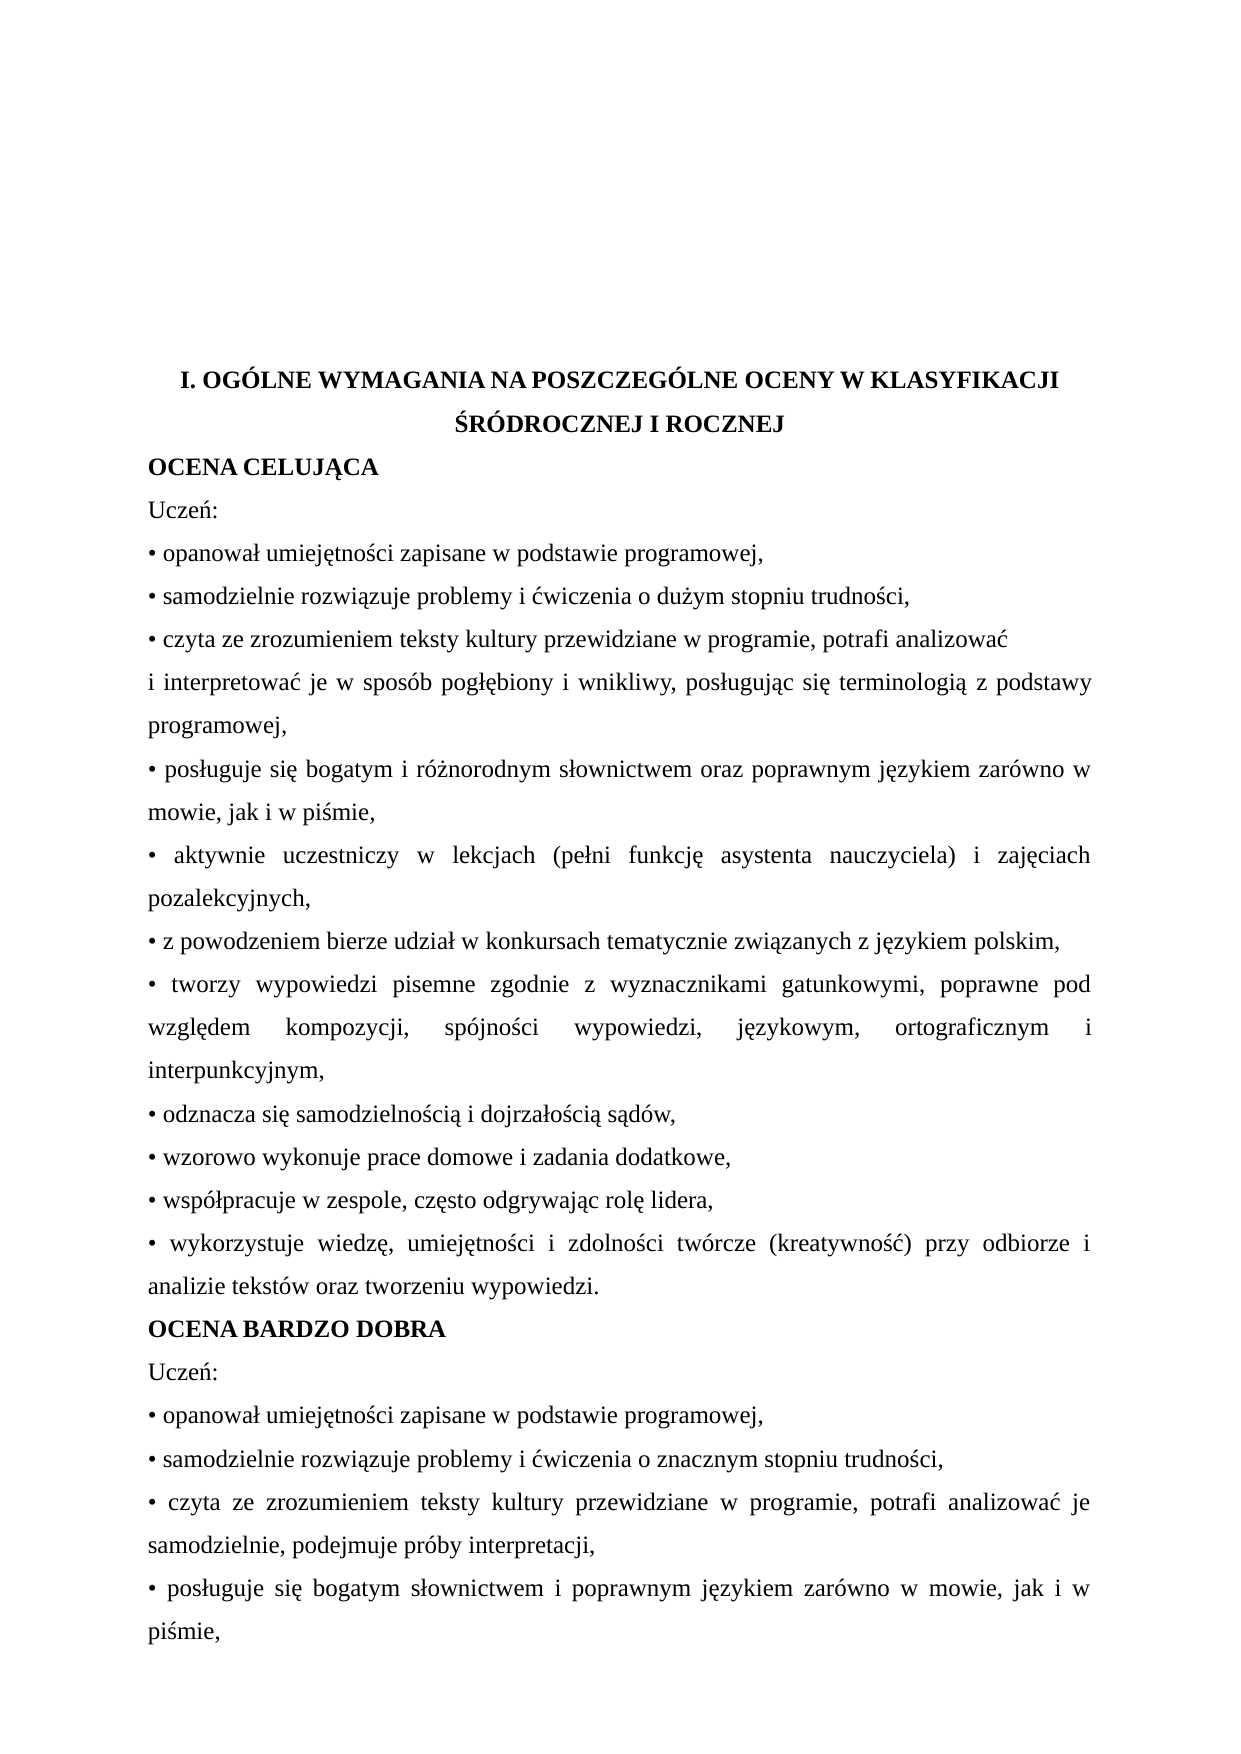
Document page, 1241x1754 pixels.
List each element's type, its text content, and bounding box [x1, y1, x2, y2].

text • posługuje się bogatym słownictwem i poprawnym językiem zarówno w mowie, jak i w piśmie, [148, 1573, 1092, 1645]
text • opanował umiejętności zapisane w podstawie programowej, [148, 538, 1092, 567]
text • współpracuje w zespole, często odgrywając rolę lidera, [148, 1185, 1092, 1214]
text I. OGÓLNE WYMAGANIA NA POSZCZEGÓLNE OCENY W KLASYFIKACJI ŚRÓDROCZNEJ I ROCZNEJ [148, 366, 1092, 437]
text • wykorzystuje wiedzę, umiejętności i zdolności twórcze (kreatywność) przy odbiorze i analizie tekstów oraz tworzeniu wypowiedzi. [148, 1228, 1092, 1300]
text i interpretować je w sposób pogłębiony i wnikliwy, posługując się terminologią z podstawy programowej, [148, 667, 1092, 739]
text • samodzielnie rozwiązuje problemy i ćwiczenia o dużym stopniu trudności, [148, 581, 1092, 610]
text • posługuje się bogatym i różnorodnym słownictwem oraz poprawnym językiem zarówno w mowie, jak i w piśmie, [148, 754, 1092, 826]
text • czyta ze zrozumieniem teksty kultury przewidziane w programie, potrafi analizować [148, 624, 1092, 653]
text • odznacza się samodzielnością i dojrzałością sądów, [148, 1099, 1092, 1127]
text • aktywnie uczestniczy w lekcjach (pełni funkcję asystenta nauczyciela) i zajęciach pozalekcyjnych, [148, 840, 1092, 912]
text • tworzy wypowiedzi pisemne zgodnie z wyznacznikami gatunkowymi, poprawne pod względem kompozycji, spójności wypowiedzi, językowym, ortograficznym i interpunkcyjnym, [148, 969, 1092, 1084]
text • z powodzeniem bierze udział w konkursach tematycznie związanych z językiem polskim, [148, 926, 1092, 955]
text OCENA CELUJĄCA [148, 452, 1092, 481]
text OCENA BARDZO DOBRA [148, 1314, 1092, 1343]
text • opanował umiejętności zapisane w podstawie programowej, [148, 1401, 1092, 1429]
text • samodzielnie rozwiązuje problemy i ćwiczenia o znacznym stopniu trudności, [148, 1444, 1092, 1472]
text • czyta ze zrozumieniem teksty kultury przewidziane w programie, potrafi analizować je samodzielnie, podejmuje próby interpretacji, [148, 1487, 1092, 1559]
text Uczeń: [148, 1357, 1092, 1386]
text Uczeń: [148, 495, 1092, 524]
text • wzorowo wykonuje prace domowe i zadania dodatkowe, [148, 1142, 1092, 1171]
